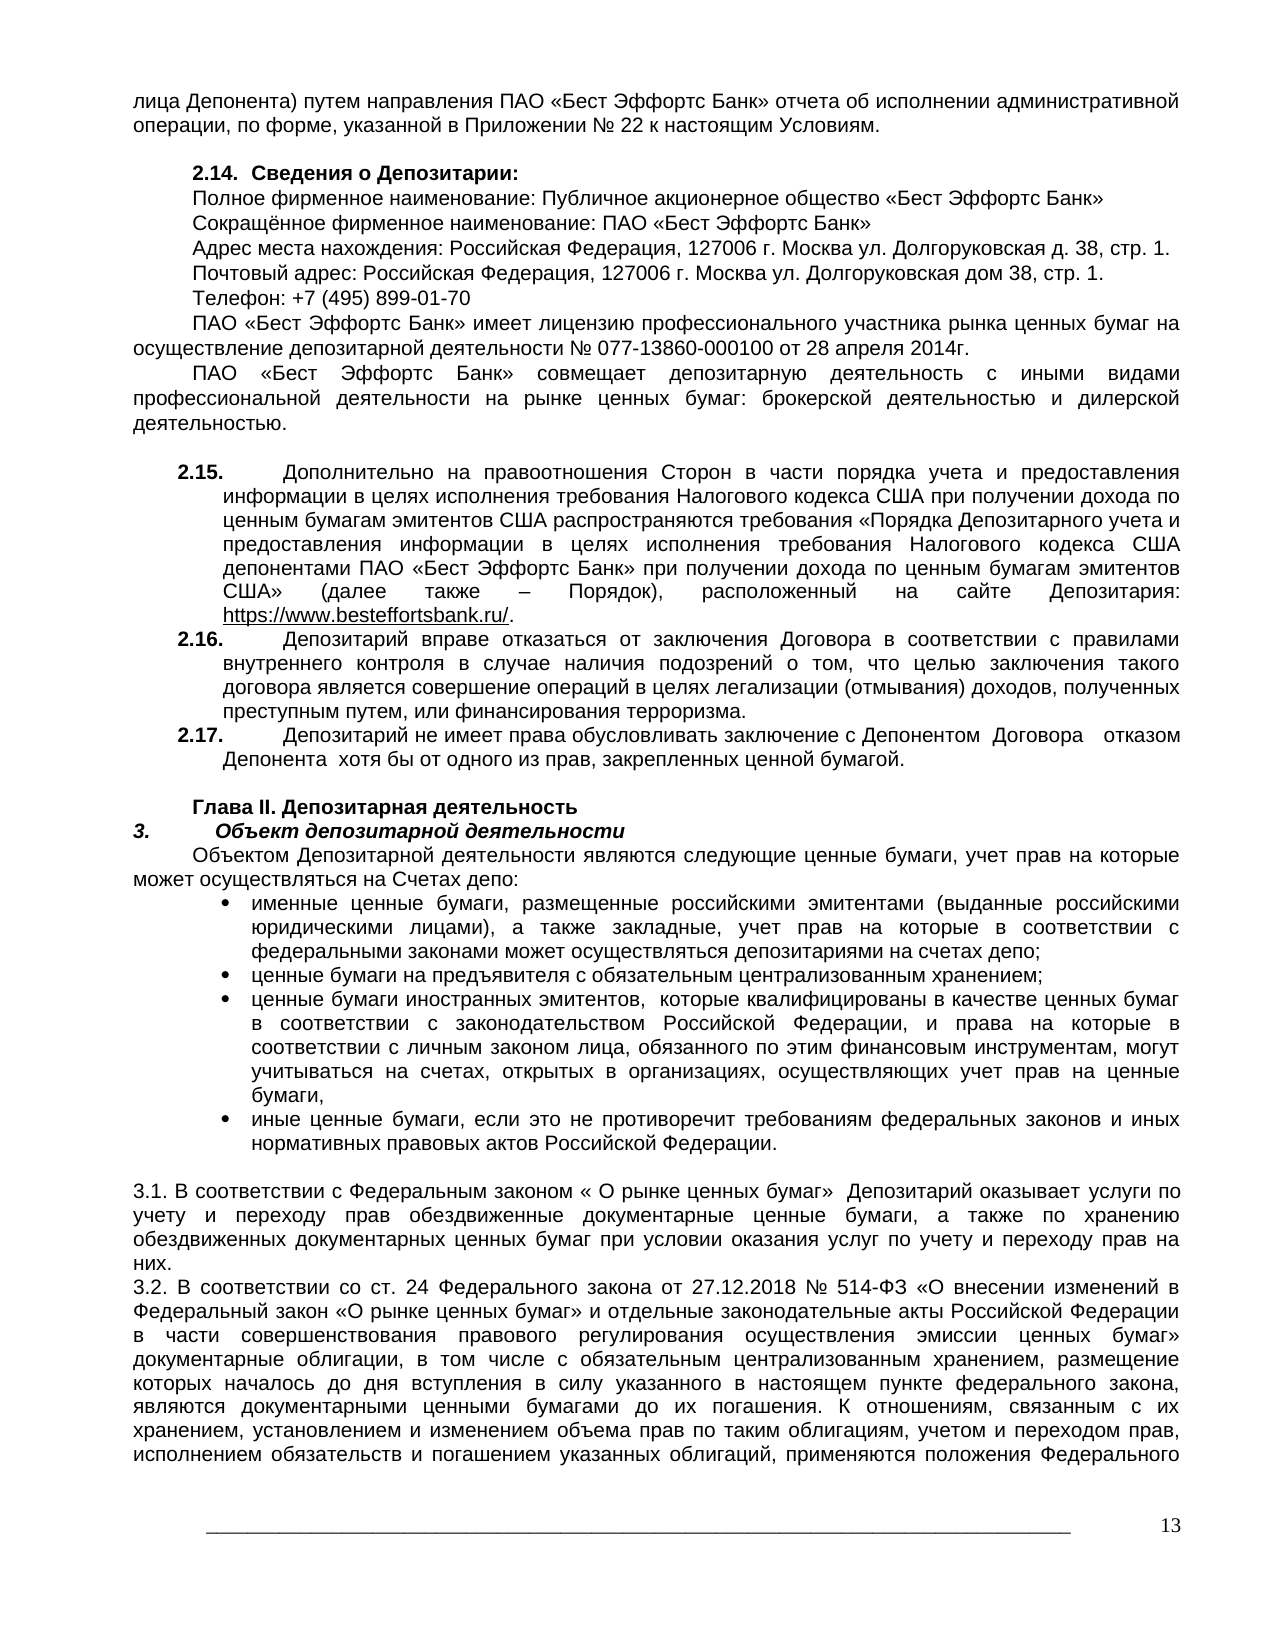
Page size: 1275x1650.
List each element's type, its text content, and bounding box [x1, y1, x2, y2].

list ценные бумаги иностранных эмитентов, которые квалифицированы в качестве ценных бумаг в соответствии с законодательством Российской Федерации, и права на которые в соответствии с личным законом лица, обязанного по этим финансовым инструментам, могут учитываться на счетах, открытых в организациях, осуществляющих учет прав на ценные бумаги, [222, 987, 1181, 1107]
text Сокращённое фирменное наименование: ПАО «Бест Эффортс Банк» [133, 209, 1181, 234]
list Сведения о Депозитарии: [133, 161, 1181, 184]
subtitle Объект депозитарной деятельности [133, 819, 1181, 843]
subtitle Глава II. Депозитарная деятельность [133, 795, 1181, 819]
text Почтовый адрес: Российская Федерация, 127006 г. Москва ул. Долгоруковская дом 38, стр. 1. [133, 259, 1181, 284]
text Объектом Депозитарной деятельности являются следующие ценные бумаги, учет прав на которые может осуществляться на Счетах депо: [133, 843, 1181, 891]
text Телефон: +7 (495) 899-01-70 [133, 284, 1181, 309]
list ценные бумаги на предъявителя с обязательным централизованным хранением; [222, 963, 1181, 987]
list Дополнительно на правоотношения Сторон в части порядка учета и предоставления информации в целях исполнения требования Налогового кодекса США при получении дохода по ценным бумагам эмитентов США распространяются требования «Порядка Депозитарного учета и предоставления информации в целях исполнения требования Налогового кодекса США депонентами ПАО «Бест Эффортс Банк» при получении дохода по ценным бумагам эмитентов США» (далее также – Порядок), расположенный на сайте Депозитария: https://www.besteffortsbank.ru/. [177, 459, 1181, 627]
list ПАО «Бест Эффортс Банк» совмещает депозитарную деятельность с иными видами профессиональной деятельности на рынке ценных бумаг: брокерской деятельностью и дилерской деятельностью. [133, 359, 1181, 434]
list Депозитарий не имеет права обусловливать заключение с Депонентом Договора отказом Депонента хотя бы от одного из прав, закрепленных ценной бумагой. [177, 723, 1181, 771]
list именные ценные бумаги, размещенные российскими эмитентами (выданные российскими юридическими лицами), а также закладные, учет прав на которые в соответствии с федеральными законами может осуществляться депозитариями на счетах депо; [222, 891, 1181, 963]
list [133, 89, 1181, 137]
text 3.1. В соответствии с Федеральным законом « О рынке ценных бумаг» Депозитарий оказывает услуги по учету и переходу прав обездвиженные документарные ценные бумаги, а также по хранению обездвиженных документарных ценных бумаг при условии оказания услуг по учету и переходу прав на них. [133, 1179, 1181, 1274]
text Адрес места нахождения: Российская Федерация, 127006 г. Москва ул. Долгоруковская д. 38, стр. 1. [133, 234, 1181, 259]
text Полное фирменное наименование: Публичное акционерное общество «Бест Эффортс Банк» [133, 184, 1181, 209]
list ПАО «Бест Эффортс Банк» имеет лицензию профессионального участника рынка ценных бумаг на осуществление депозитарной деятельности № 077-13860-000100 от 28 апреля 2014г. [133, 309, 1181, 359]
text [133, 1274, 1181, 1466]
list Депозитарий вправе отказаться от заключения Договора в соответствии с правилами внутреннего контроля в случае наличия подозрений о том, что целью заключения такого договора является совершение операций в целях легализации (отмывания) доходов, полученных преступным путем, или финансирования терроризма. [177, 627, 1181, 723]
list иные ценные бумаги, если это не противоречит требованиям федеральных законов и иных нормативных правовых актов Российской Федерации. [222, 1107, 1181, 1155]
